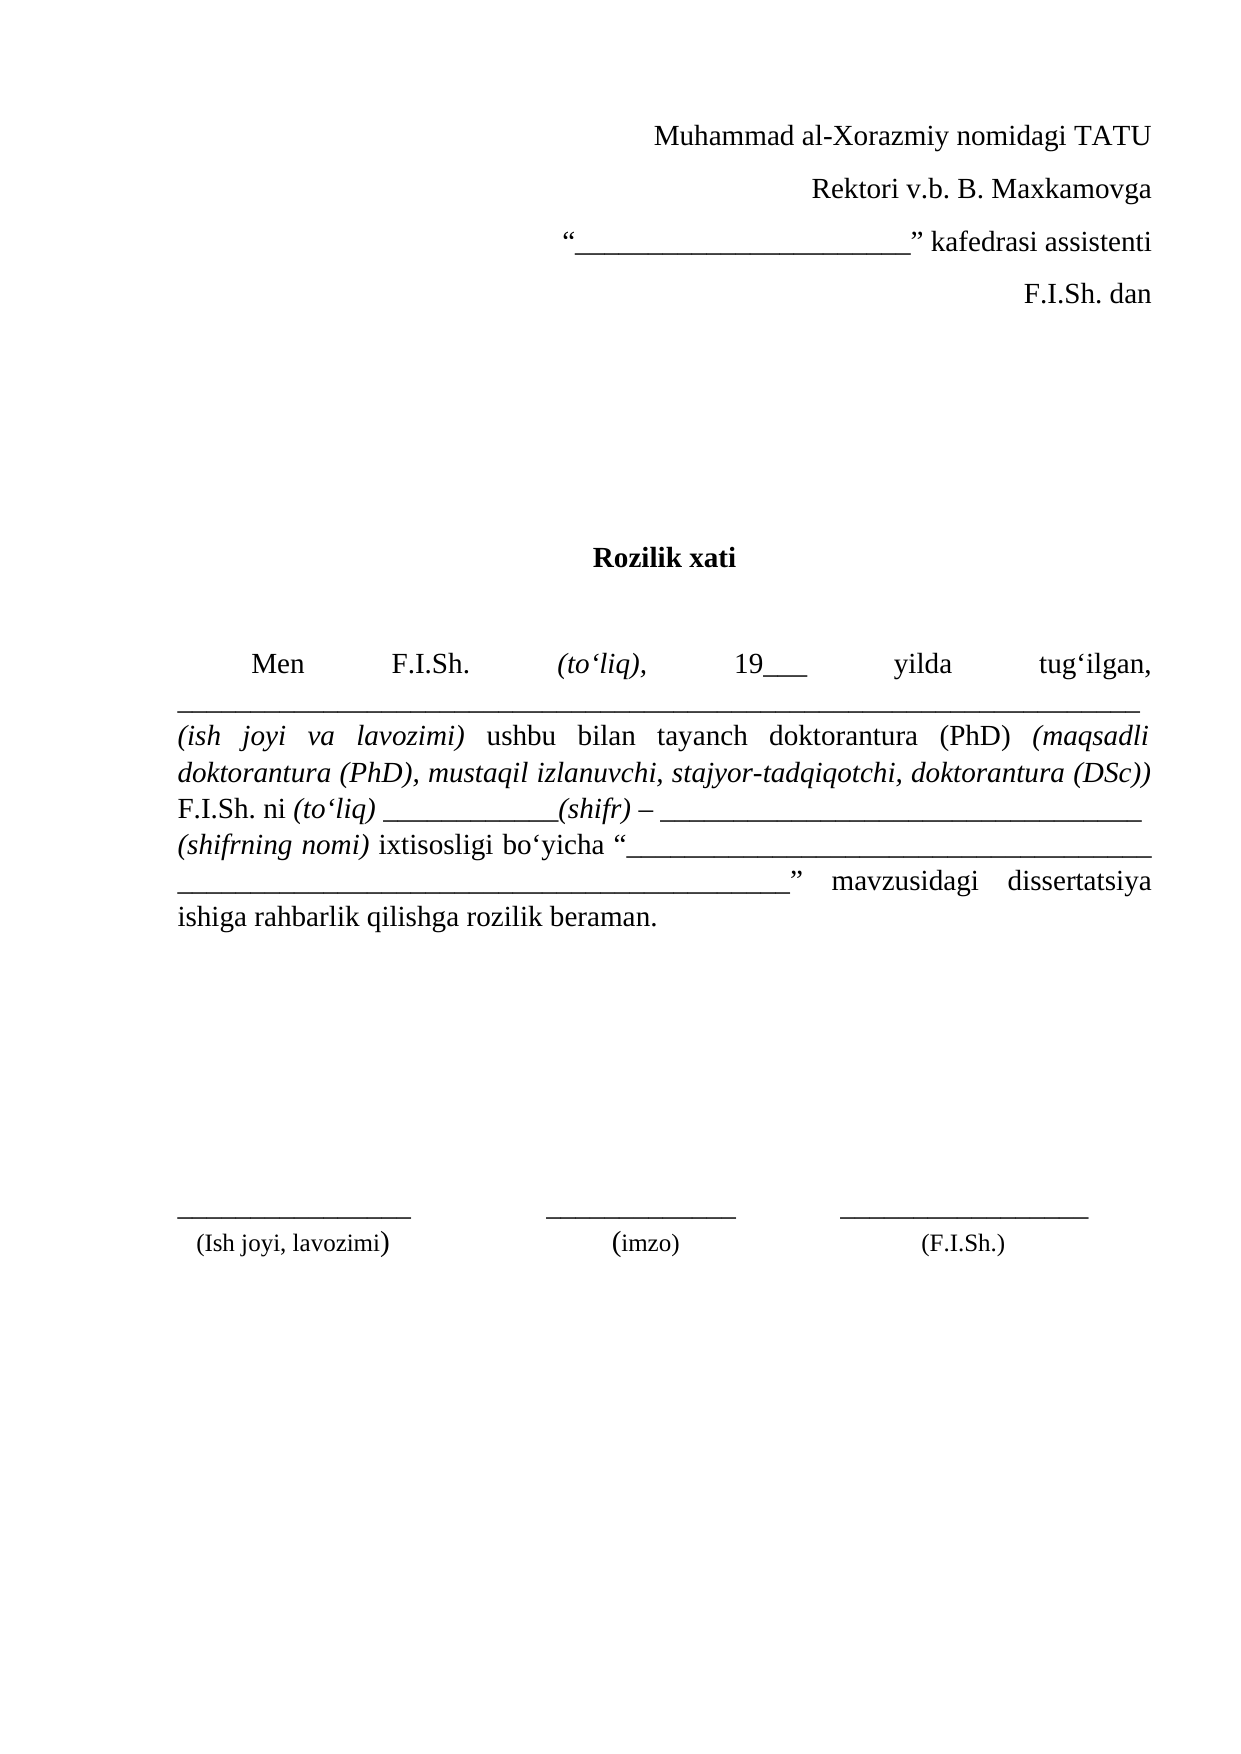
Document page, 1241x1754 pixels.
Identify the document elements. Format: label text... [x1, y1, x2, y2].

text Rektori v.b. B. Maxkamovga [177, 171, 1152, 204]
text F.I.Sh. dan [177, 277, 1152, 310]
text “_______________________” kafedrasi assistenti [177, 224, 1152, 257]
text Rozilik xati [177, 541, 1152, 574]
text Men F.I.Sh. (to‘liq), 19___ yilda tug‘ilgan, __________________________________________________________________ (ish joyi va lavozimi) ushbu bilan tayanch doktorantura (PhD) (maqsadli doktorantura (PhD), mustaqil izlanuvchi, stajyor-tadqiqotchi, doktorantura (DSc)) F.I.Sh. ni (to‘liq) ____________(shifr) – _________________________________ [177, 646, 1152, 824]
text Muhammad al-Xorazmiy nomidagi TATU [177, 118, 1152, 152]
text ________________ _____________ _________________ [177, 1188, 1152, 1222]
text (Ish joyi, lavozimi) (imzo) (F.I.Sh.) [177, 1224, 1152, 1258]
text (shifrning nomi) ixtisosligi bo‘yicha “____________________________________ __________________________________________” mavzusidagi dissertatsiya ishiga rahbarlik qilishga rozilik beraman. [177, 827, 1152, 933]
